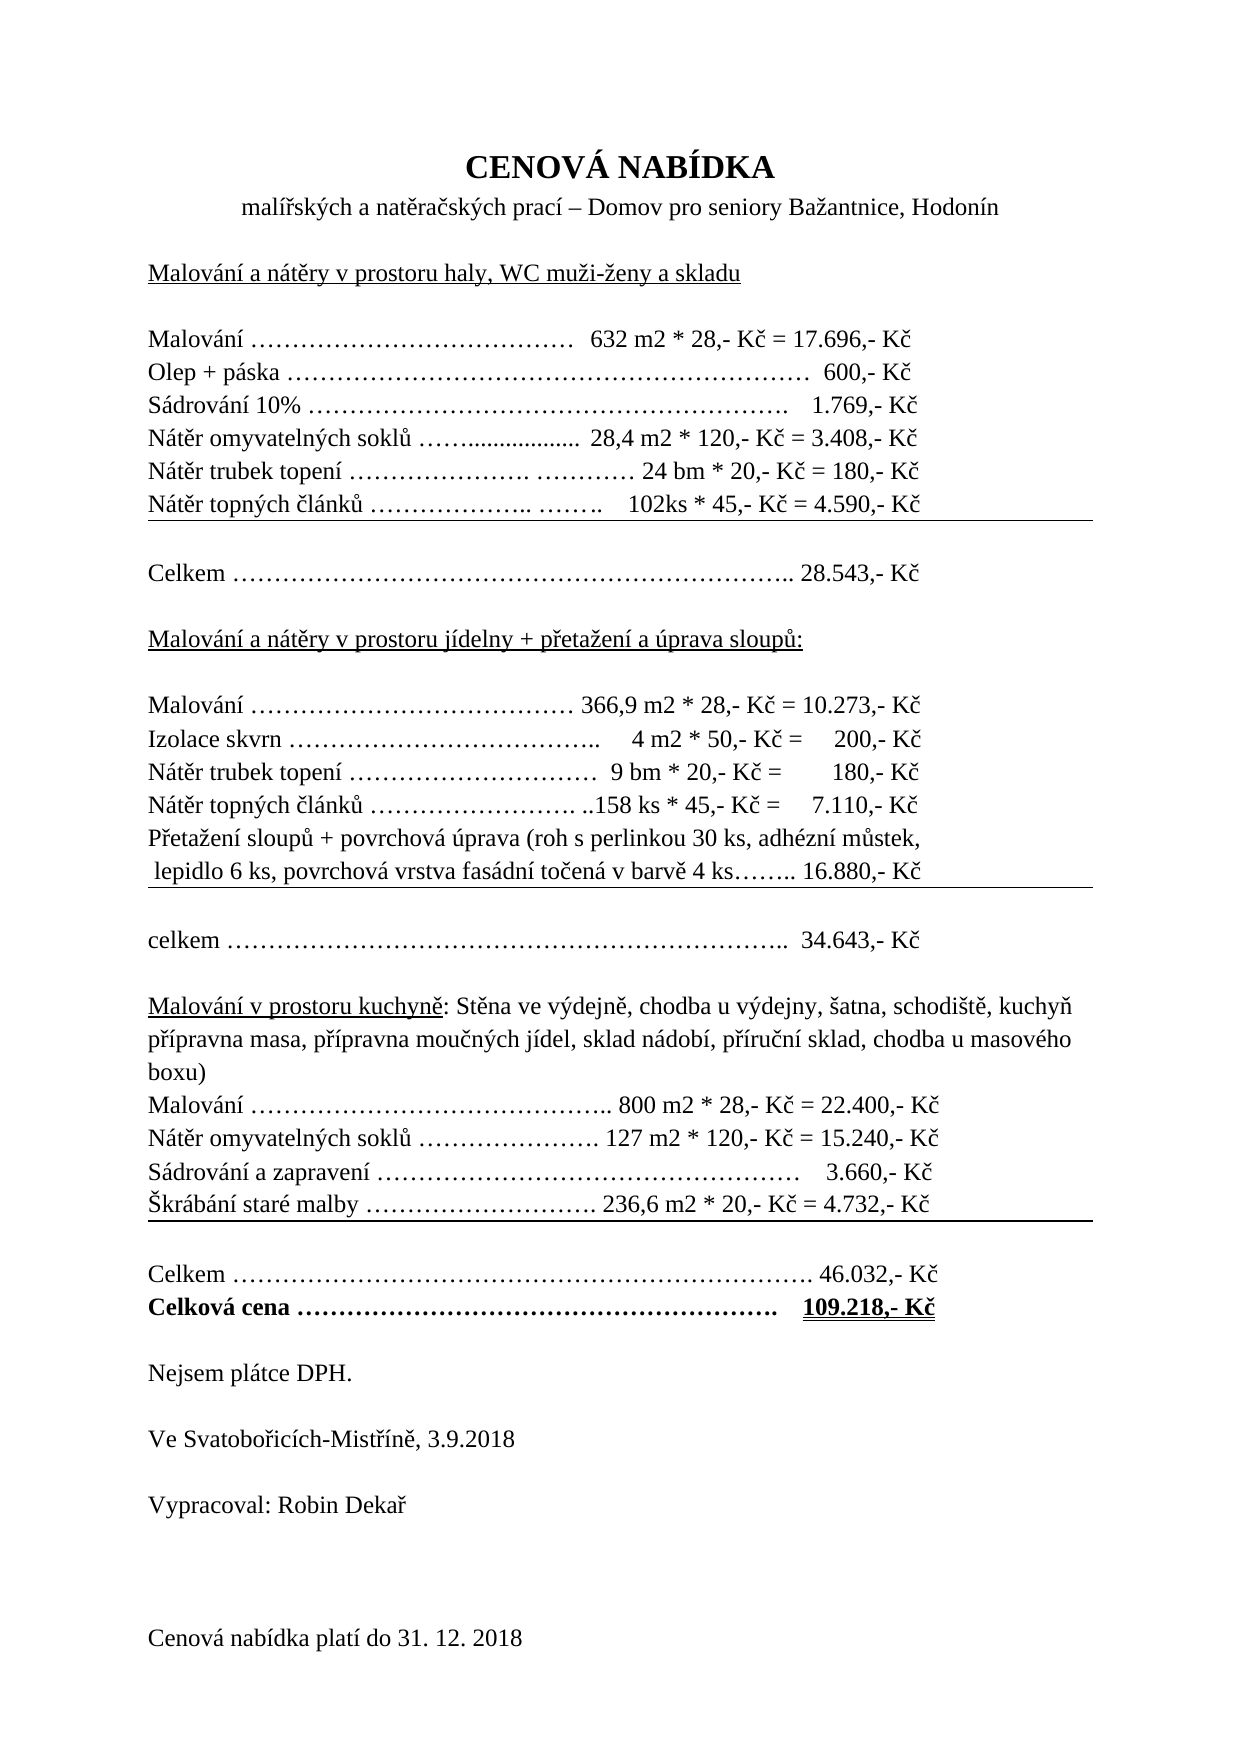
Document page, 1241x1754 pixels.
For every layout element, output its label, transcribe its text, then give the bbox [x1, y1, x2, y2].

text malířských a natěračských prací – Domov pro seniory Bažantnice, Hodonín [148, 192, 1093, 220]
text celkem ………………………………………………………….. 34.643,- Kč [148, 925, 1093, 954]
text Olep + páska ……………………………………………………… 600,- Kč [148, 357, 1093, 386]
text Sádrování a zapravení …………………………………………… 3.660,- Kč [148, 1157, 1093, 1185]
text Malování a nátěry v prostoru jídelny + přetažení a úprava sloupů: [148, 624, 1093, 653]
text Nátěr trubek topení ………………………… 9 bm * 20,- Kč = 180,- Kč [148, 757, 1093, 785]
text Vypracoval: Robin Dekař [148, 1490, 1093, 1519]
text Přetažení sloupů + povrchová úprava (roh s perlinkou 30 ks, adhézní můstek, [148, 823, 1093, 851]
text Malování a nátěry v prostoru haly, WC muži-ženy a skladu [148, 258, 1093, 286]
text Nátěr topných článků ……………….. …… .. 102ks * 45,- Kč = 4.590,- Kč [148, 489, 1093, 520]
text Nejsem plátce DPH. [148, 1358, 1093, 1387]
text Celkem ………………………………………………………….. 28.543,- Kč [148, 558, 1093, 587]
text Malování ………………………………… 366,9 m2 * 28,- Kč = 10.273,- Kč [148, 691, 1093, 719]
text Sádrování 10% …………………………………………………. 1.769,- Kč [148, 390, 1093, 418]
text Nátěr omyvatelných soklů …………………. 127 m2 * 120,- Kč = 15.240,- Kč [148, 1123, 1093, 1152]
text Malování …………………………………….. 800 m2 * 28,- Kč = 22.400,- Kč [148, 1091, 1093, 1119]
text Izolace skvrn ……………………………….. 4 m2 * 50,- Kč = 200,- Kč [148, 724, 1093, 752]
text Škrábání staré malby ………………………. 236,6 m2 * 20,- Kč = 4.732,- Kč [148, 1189, 1093, 1220]
text Malování v prostoru kuchyně: Stěna ve výdejně, chodba u výdejny, šatna, schodiště, kuchyň přípravna masa, přípravna moučných jídel, sklad nádobí, příruční sklad, chodba u masového boxu) [148, 991, 1093, 1086]
text Nátěr omyvatelných soklů …….................. 28,4 m2 * 120,- Kč = 3.408,- Kč [148, 423, 1093, 452]
text Nátěr trubek topení …………………. ………… 24 bm * 20,- Kč = 180,- Kč [148, 456, 1093, 484]
text Celkem ……………………………………………………………. 46.032,- Kč [148, 1259, 1093, 1288]
text Ve Svatobořicích-Mistříně, 3.9.2018 [148, 1424, 1093, 1453]
text CENOVÁ NABÍDKA [148, 148, 1093, 186]
text lepidlo 6 ks, povrchová vrstva fasádní točená v barvě 4 ks…….. 16.880,- Kč [148, 856, 1093, 887]
text Celková cena …………………………………………………. 109.218,- Kč [148, 1292, 1093, 1321]
text Nátěr topných článků ……………………. ..158 ks * 45,- Kč = 7.110,- Kč [148, 790, 1093, 818]
text Malování ………………………………… 632 m2 * 28,- Kč = 17.696,- Kč [148, 324, 1093, 352]
